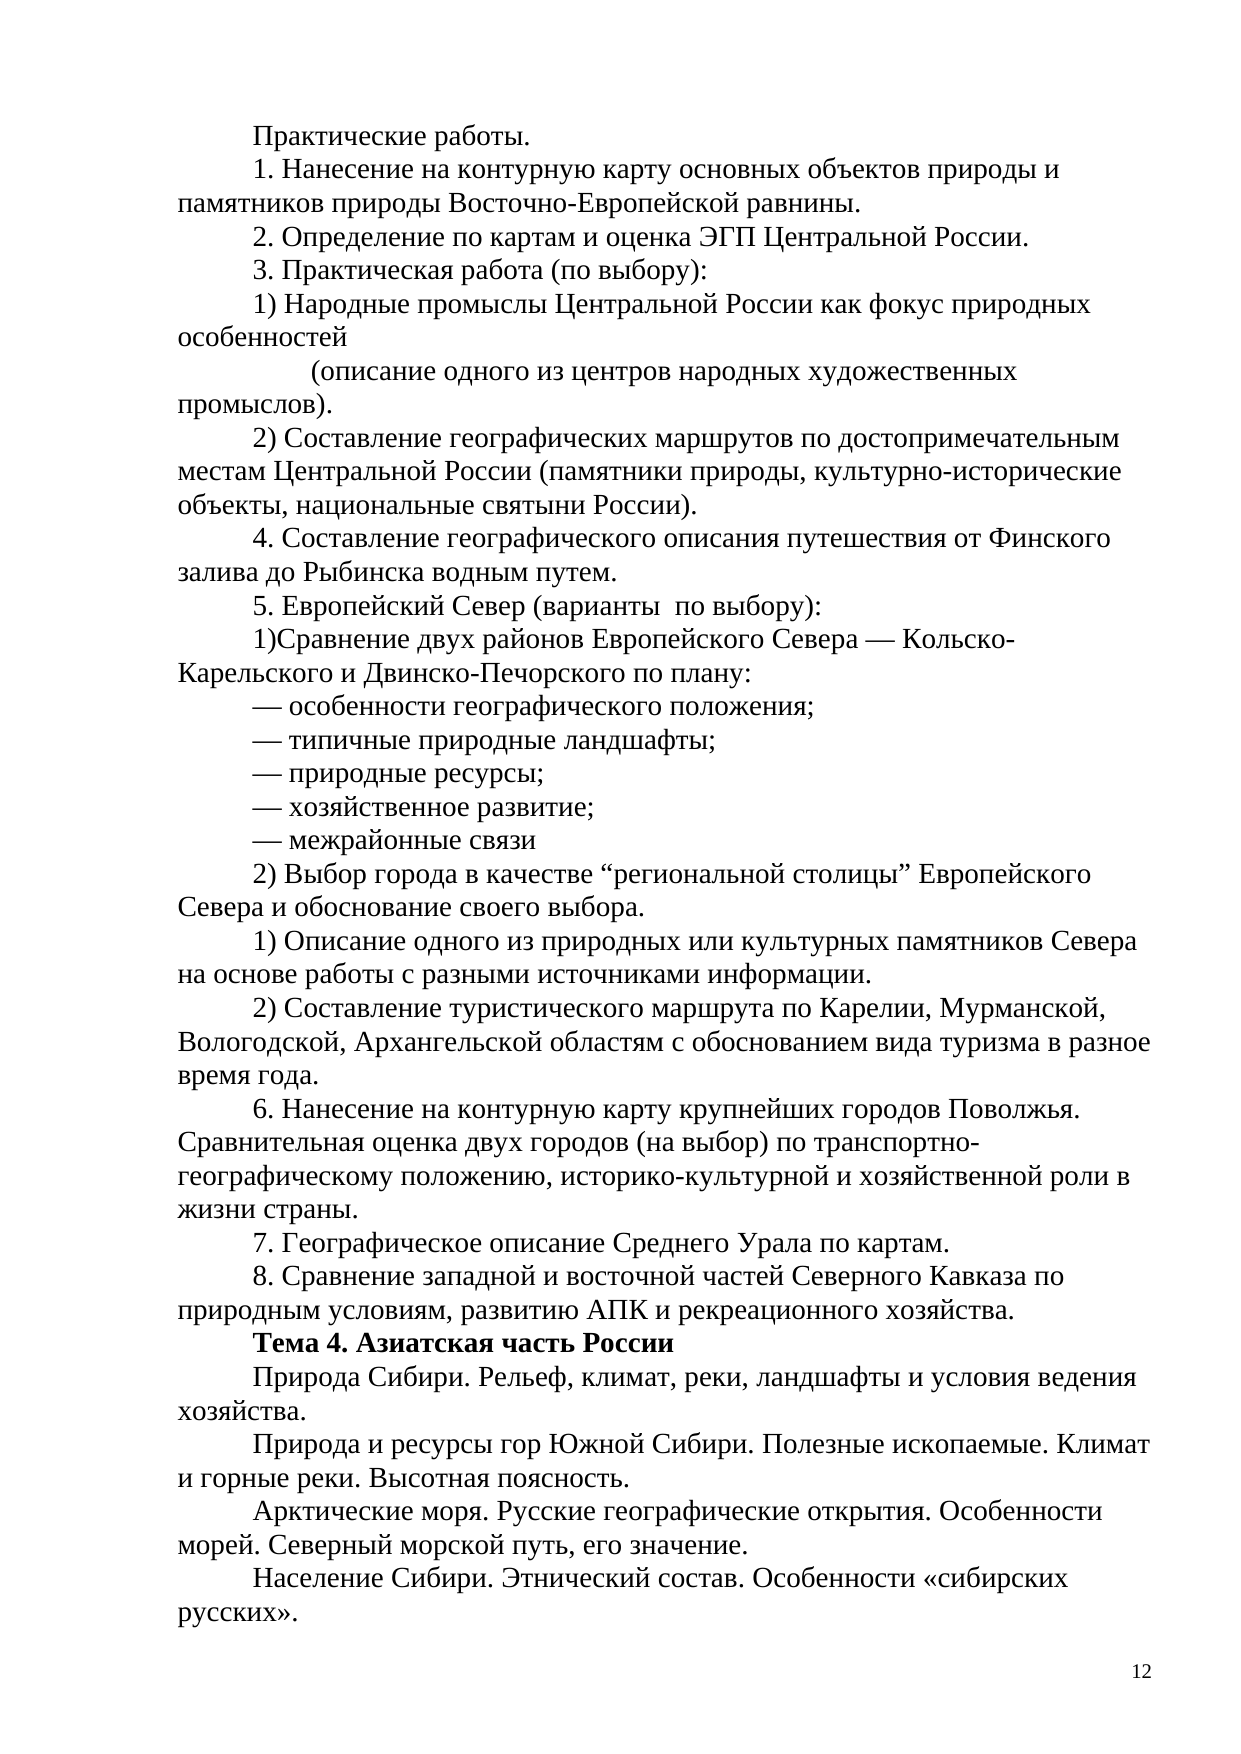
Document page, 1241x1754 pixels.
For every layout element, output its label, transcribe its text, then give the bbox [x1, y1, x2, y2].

text 2. Определение по картам и оценка ЭГП Центральной России. [177, 219, 1152, 252]
text 8. Сравнение западной и восточной частей Северного Кавказа по природным условиям, развитию АПК и рекреационного хозяйства. [177, 1258, 1152, 1326]
text — типичные природные ландшафты; [177, 722, 1152, 755]
text 2) Составление туристического маршрута по Карелии, Мурманской, Вологодской, Архангельской областям с обоснованием вида туризма в разное время года. [177, 990, 1152, 1091]
text Практические работы. [177, 118, 1152, 152]
text — природные ресурсы; [177, 755, 1152, 789]
text Население Сибири. Этнический состав. Особенности «сибирских русских». [177, 1560, 1152, 1627]
text — межрайонные связи [177, 822, 1152, 856]
text Природа и ресурсы гор Южной Сибири. Полезные ископаемые. Климат и горные реки. Высотная поясность. [177, 1426, 1152, 1493]
text 6. Нанесение на контурную карту крупнейших городов Поволжья. Сравнительная оценка двух городов (на выбор) по транспортно-географическому положению, историко-культурной и хозяйственной роли в жизни страны. [177, 1091, 1152, 1225]
text 7. Географическое описание Среднего Урала по картам. [177, 1225, 1152, 1258]
text 1) Описание одного из природных или культурных памятников Севера на основе работы с разными источниками информации. [177, 923, 1152, 990]
text 4. Составление географического описания путешествия от Финского залива до Рыбинска водным путем. [177, 521, 1152, 588]
text 1. Нанесение на контурную карту основных объектов природы и памятников природы Восточно-Европейской равнины. [177, 152, 1152, 219]
text Арктические моря. Русские географические открытия. Особенности морей. Северный морской путь, его значение. [177, 1493, 1152, 1560]
text — хозяйственное развитие; [177, 789, 1152, 822]
text 1)Сравнение двух районов Европейского Севера — Кольско-Карельского и Двинско-Печорского по плану: [177, 621, 1152, 688]
text — особенности географического положения; [177, 688, 1152, 722]
text 2) Выбор города в качестве “региональной столицы” Европейского Севера и обоснование своего выбора. [177, 856, 1152, 923]
text 5. Европейский Север (варианты по выбору): [177, 588, 1152, 621]
text (описание одного из центров народных художественных промыслов). [177, 353, 1152, 420]
text Тема 4. Азиатская часть России [177, 1326, 1152, 1359]
text 1) Народные промыслы Центральной России как фокус природных особенностей [177, 286, 1152, 353]
text 2) Составление географических маршрутов по достопримечательным местам Центральной России (памятники природы, культурно-исторические объекты, национальные святыни России). [177, 420, 1152, 521]
text 3. Практическая работа (по выбору): [177, 252, 1152, 286]
text Природа Сибири. Рельеф, климат, реки, ландшафты и условия ведения хозяйства. [177, 1359, 1152, 1426]
